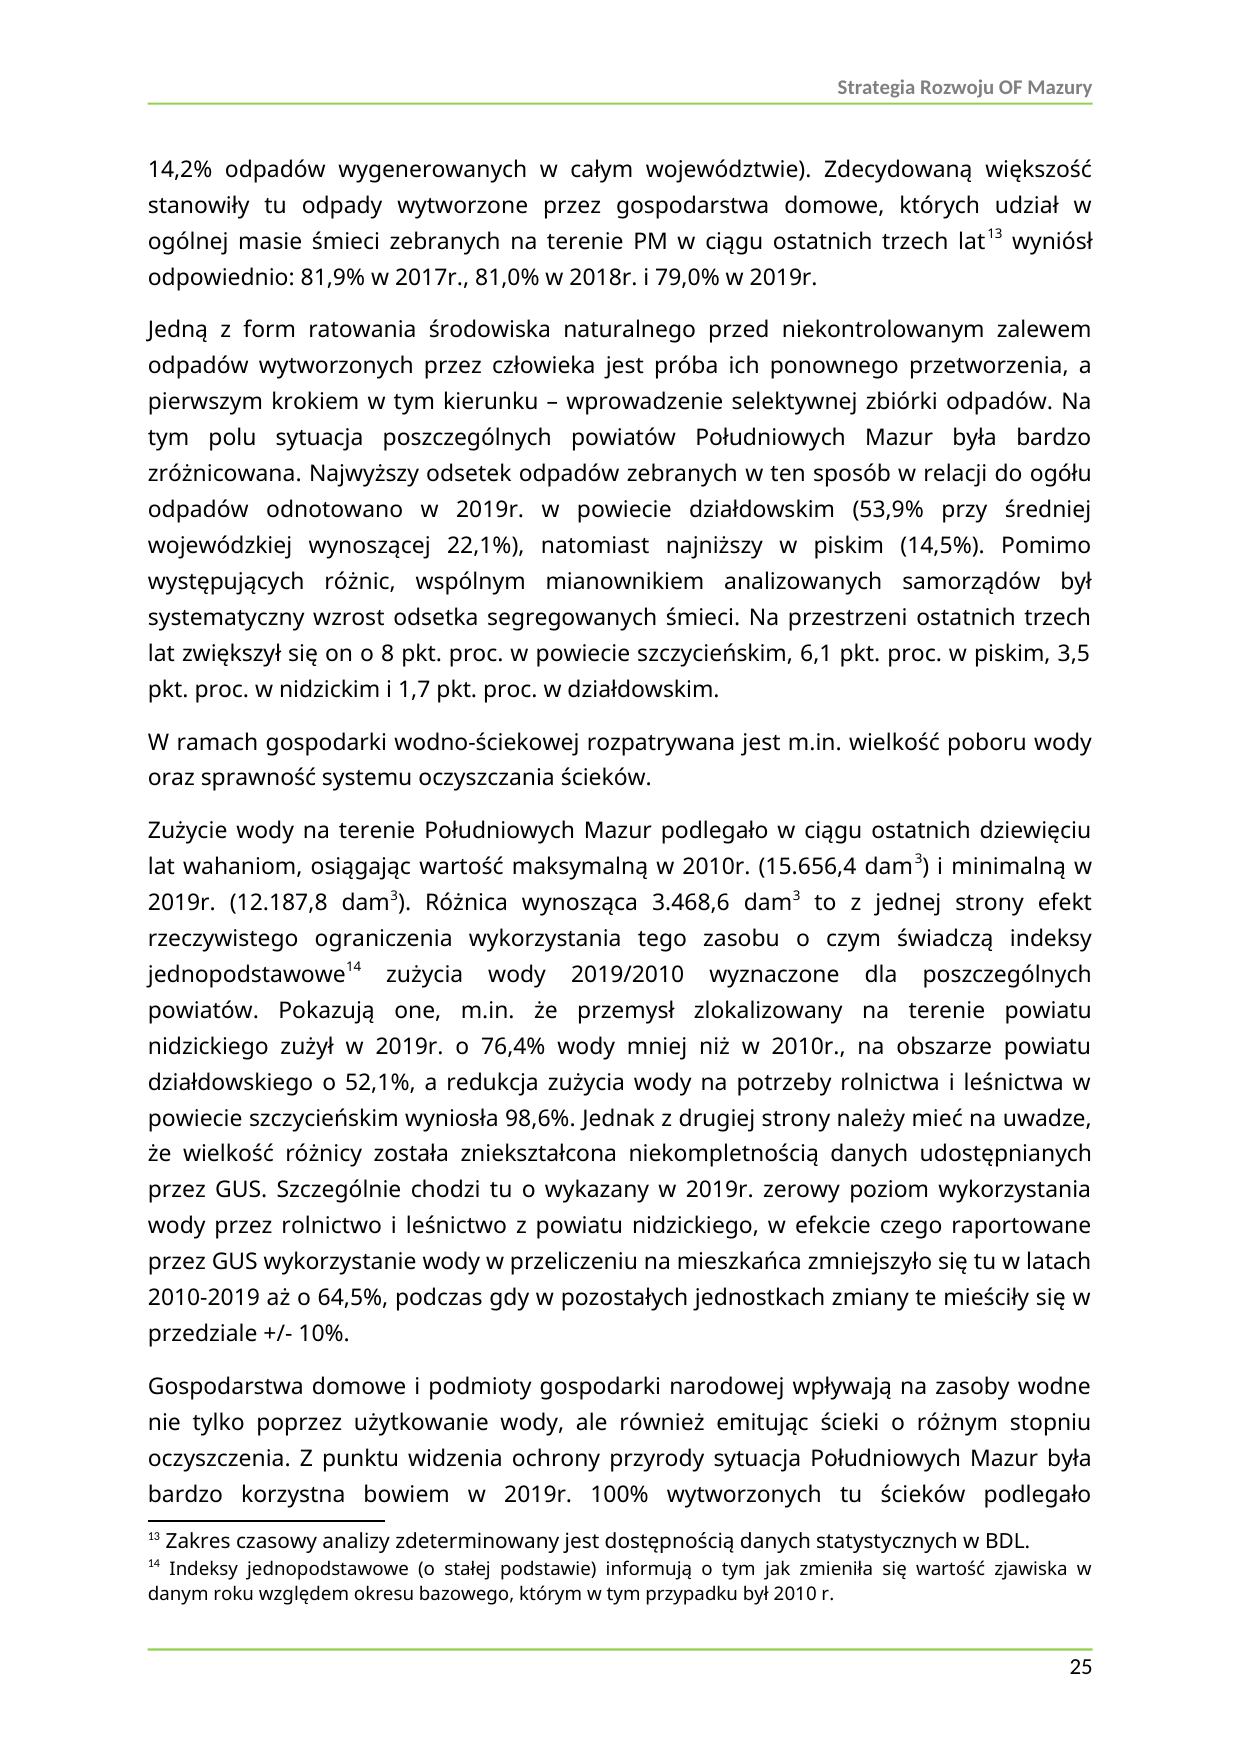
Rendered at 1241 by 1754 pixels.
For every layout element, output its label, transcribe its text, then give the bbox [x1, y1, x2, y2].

text W ramach gospodarki wodno-ściekowej rozpatrywana jest m.in. wielkość poboru wody oraz sprawność systemu oczyszczania ścieków. [148, 725, 1092, 793]
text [148, 153, 1092, 292]
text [148, 1370, 1092, 1509]
text Zużycie wody na terenie Południowych Mazur podlegało w ciągu ostatnich dziewięciu lat wahaniom, osiągając wartość maksymalną w 2010r. (15.656,4 dam3) i minimalną w 2019r. (12.187,8 dam3). Różnica wynosząca 3.468,6 dam3 to z jednej strony efekt rzeczywistego ograniczenia wykorzystania tego zasobu o czym świadczą indeksy jednopodstawowe zużycia wody 2019/2010 wyznaczone dla poszczególnych powiatów. Pokazują one, m.in. że przemysł zlokalizowany na terenie powiatu nidzickiego zużył w 2019r. o 76,4% wody mniej niż w 2010r., na obszarze powiatu działdowskiego o 52,1%, a redukcja zużycia wody na potrzeby rolnictwa i leśnictwa w powiecie szczycieńskim wyniosła 98,6%. Jednak z drugiej strony należy mieć na uwadze, że wielkość różnicy została zniekształcona niekompletnością danych udostępnianych przez GUS. Szczególnie chodzi tu o wykazany w 2019r. zerowy poziom wykorzystania wody przez rolnictwo i leśnictwo z powiatu nidzickiego, w efekcie czego raportowane przez GUS wykorzystanie wody w przeliczeniu na mieszkańca zmniejszyło się tu w latach 2010-2019 aż o 64,5%, podczas gdy w pozostałych jednostkach zmiany te mieściły się w przedziale +/- 10%. [148, 814, 1092, 1348]
text Jedną z form ratowania środowiska naturalnego przed niekontrolowanym zalewem odpadów wytworzonych przez człowieka jest próba ich ponownego przetworzenia, a pierwszym krokiem w tym kierunku – wprowadzenie selektywnej zbiórki odpadów. Na tym polu sytuacja poszczególnych powiatów Południowych Mazur była bardzo zróżnicowana. Najwyższy odsetek odpadów zebranych w ten sposób w relacji do ogółu odpadów odnotowano w 2019r. w powiecie działdowskim (53,9% przy średniej wojewódzkiej wynoszącej 22,1%), natomiast najniższy w piskim (14,5%). Pomimo występujących różnic, wspólnym mianownikiem analizowanych samorządów był systematyczny wzrost odsetka segregowanych śmieci. Na przestrzeni ostatnich trzech lat zwiększył się on o 8 pkt. proc. w powiecie szczycieńskim, 6,1 pkt. proc. w piskim, 3,5 pkt. proc. w nidzickim i 1,7 pkt. proc. w działdowskim. [148, 313, 1092, 704]
